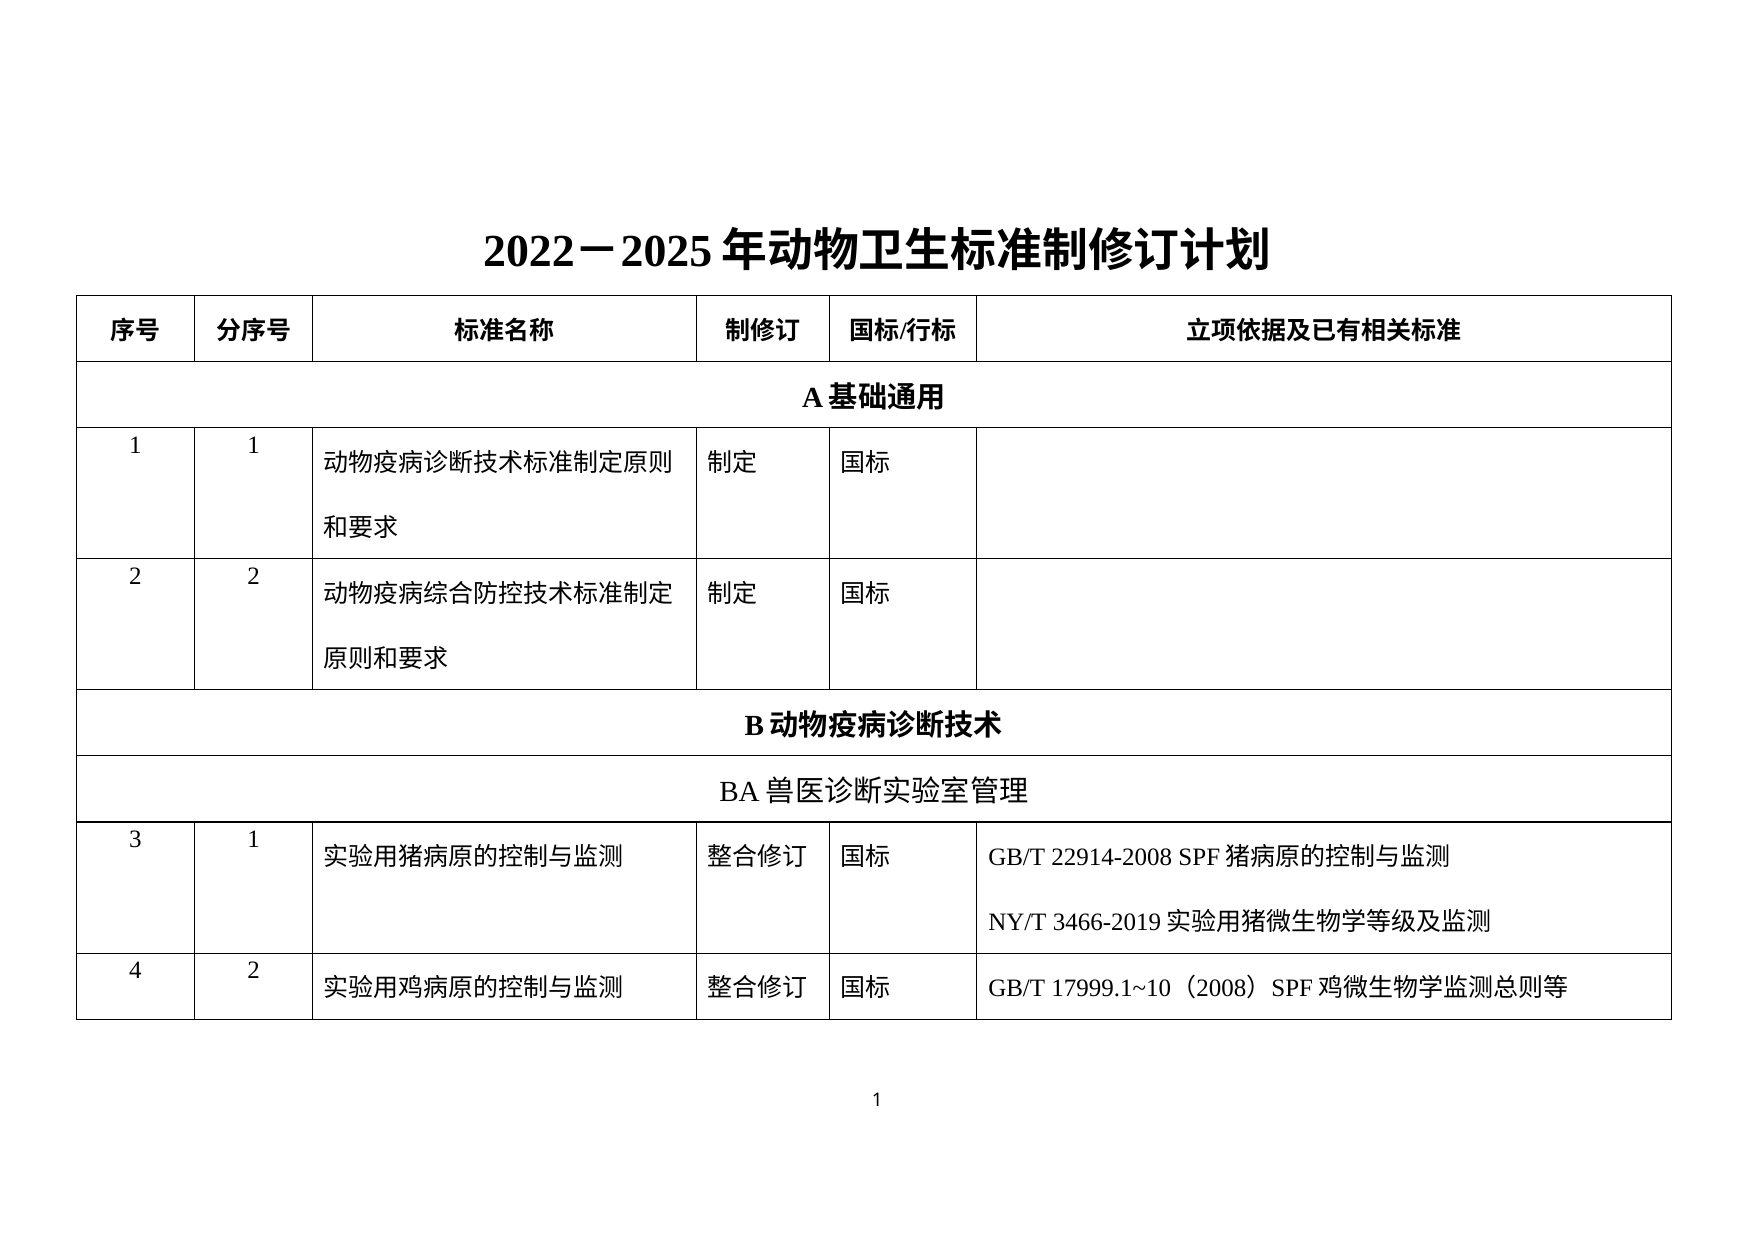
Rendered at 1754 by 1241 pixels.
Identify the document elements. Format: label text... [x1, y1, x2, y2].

table_cell 4 [77, 954, 194, 1018]
table_cell 2 [195, 954, 312, 1018]
table_cell 制定 [697, 559, 829, 689]
table_cell [977, 559, 1671, 689]
table_cell 实验用鸡病原的控制与监测 [313, 954, 696, 1018]
table_header 序号 [77, 296, 194, 361]
table_cell 制定 [697, 428, 829, 558]
table_cell 整合修订 [697, 954, 829, 1018]
table_cell 2 [77, 559, 194, 689]
table_header 分序号 [195, 296, 312, 361]
table_cell 1 [77, 428, 194, 558]
table_cell 3 [77, 823, 194, 952]
table_cell 实验用猪病原的控制与监测 [313, 823, 696, 952]
table_cell 2 [195, 559, 312, 689]
table_cell 整合修订 [697, 823, 829, 952]
text 2022－2025年动物卫生标准制修订计划 [150, 198, 1604, 295]
table_cell 国标 [830, 559, 976, 689]
table_cell 国标 [830, 823, 976, 952]
table_header 国标/行标 [830, 296, 976, 361]
table_cell GB/T 17999.1~10（2008）SPF鸡微生物学监测总则等 [977, 954, 1671, 1018]
table_cell 动物疫病综合防控技术标准制定原则和要求 [313, 559, 696, 689]
table_cell A基础通用 [77, 362, 1671, 427]
table_cell 国标 [830, 954, 976, 1018]
table_cell 1 [195, 823, 312, 952]
table_header 制修订 [697, 296, 829, 361]
table_cell B动物疫病诊断技术 [77, 690, 1671, 755]
table_cell 国标 [830, 428, 976, 558]
table_cell 动物疫病诊断技术标准制定原则和要求 [313, 428, 696, 558]
table_cell [977, 428, 1671, 558]
table_header 立项依据及已有相关标准 [977, 296, 1671, 361]
table_cell GB/T 22914-2008 SPF猪病原的控制与监测 NY/T 3466-2019实验用猪微生物学等级及监测 [977, 823, 1671, 952]
table_cell 1 [195, 428, 312, 558]
table_header 标准名称 [313, 296, 696, 361]
table_cell BA兽医诊断实验室管理 [77, 756, 1671, 821]
